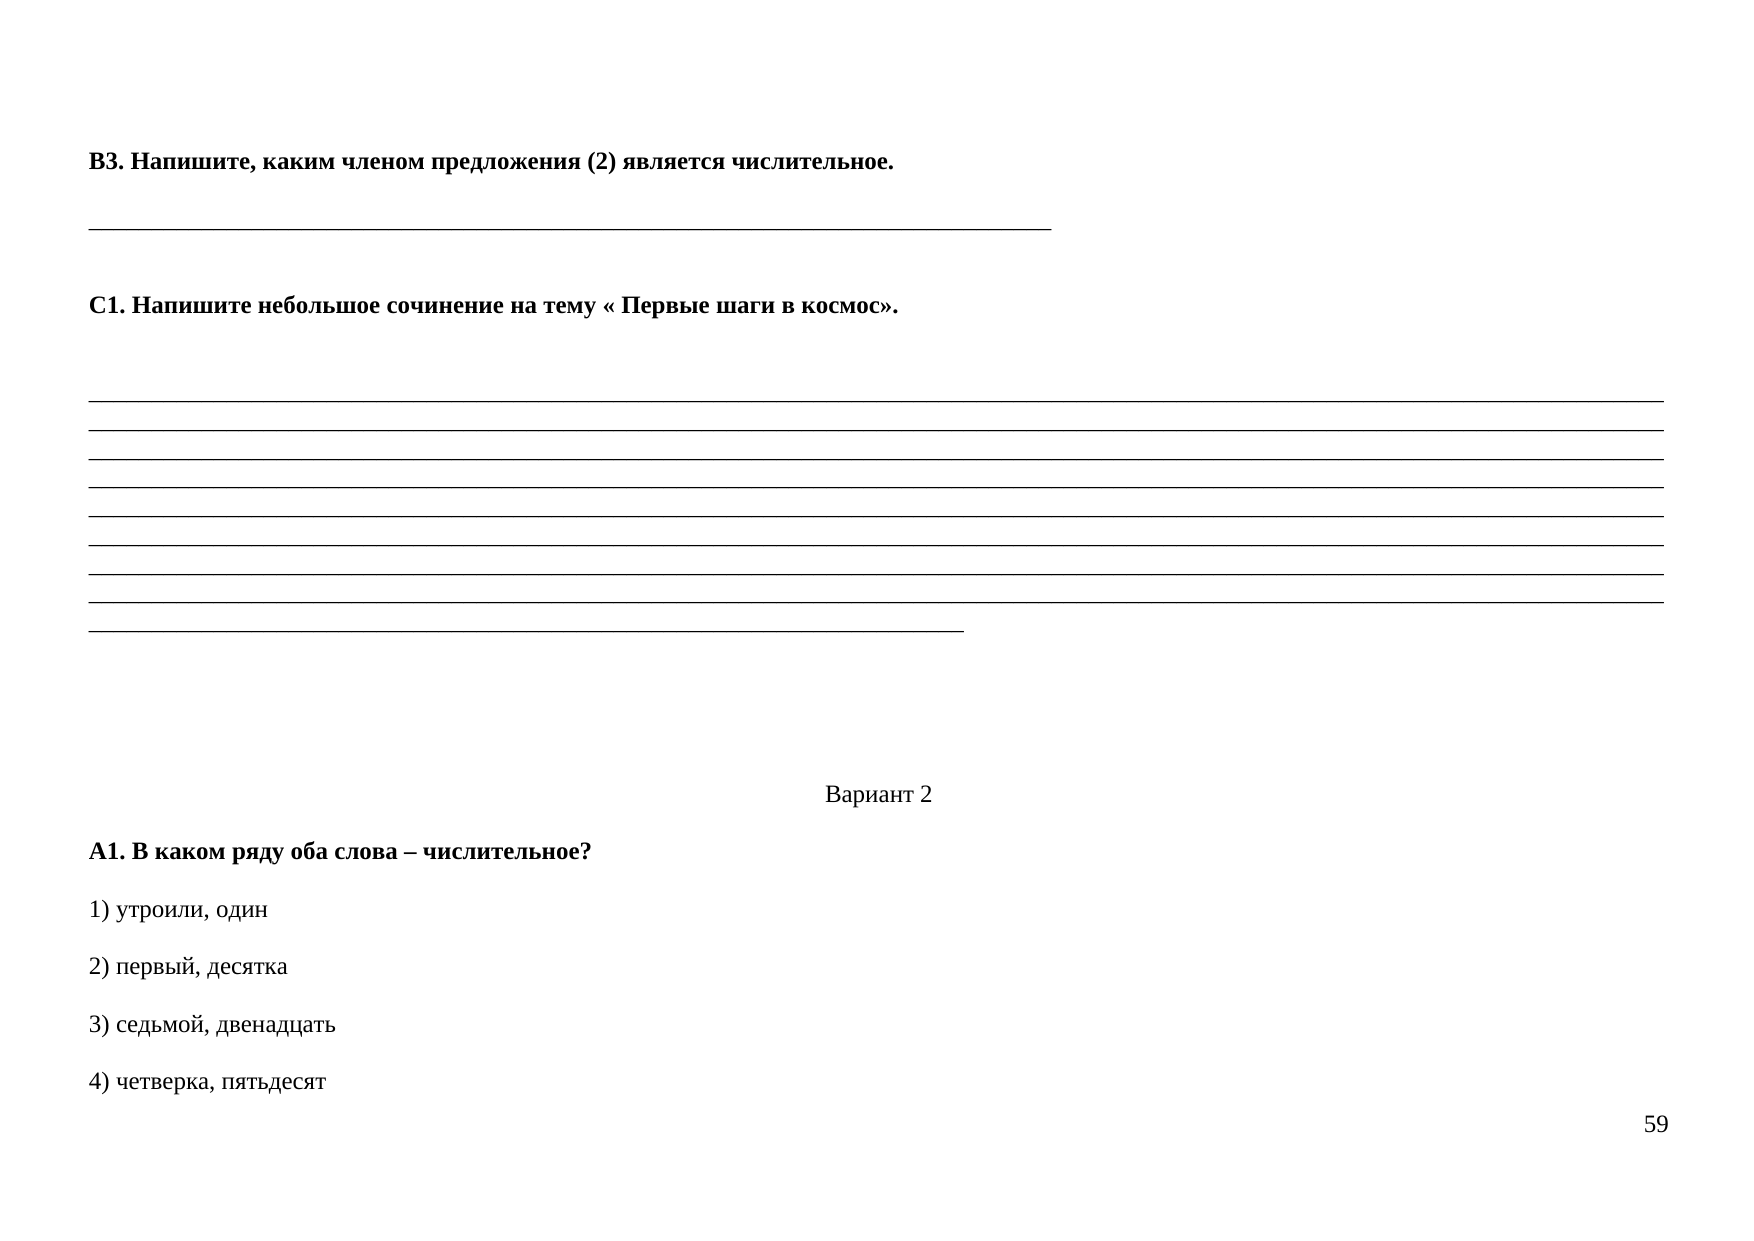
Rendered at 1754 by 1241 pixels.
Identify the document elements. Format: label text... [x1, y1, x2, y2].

text Вариант 2 [89, 779, 1668, 807]
text В3. Напишите, каким членом предложения (2) является числительное. [89, 146, 1668, 175]
text 4) четверка, пятьдесят [89, 1066, 1668, 1095]
text С1. Напишите небольшое сочинение на тему « Первые шаги в космос». [89, 290, 1668, 319]
text 1) утроили, один [89, 894, 1668, 922]
text 3) седьмой, двенадцать [89, 1009, 1668, 1037]
text 2) первый, десятка [89, 951, 1668, 980]
text А1. В каком ряду оба слова – числительное? [89, 836, 1668, 865]
text _____________________________________________________________________________ [89, 204, 1668, 232]
text ______________________________________________________________________________________________________________________________________________________________________________________________________________________________________________________________________________________________________________________________________________________________________________________________________________________________________________________________________________________________________________________________________________________________________________________________________________________________________________________________________________________________________________________________________________________________________________________________________________________________________________________________________________________________________________________________________________________________________________________________________________________________________________________________________________________________________________________ [89, 376, 1668, 635]
